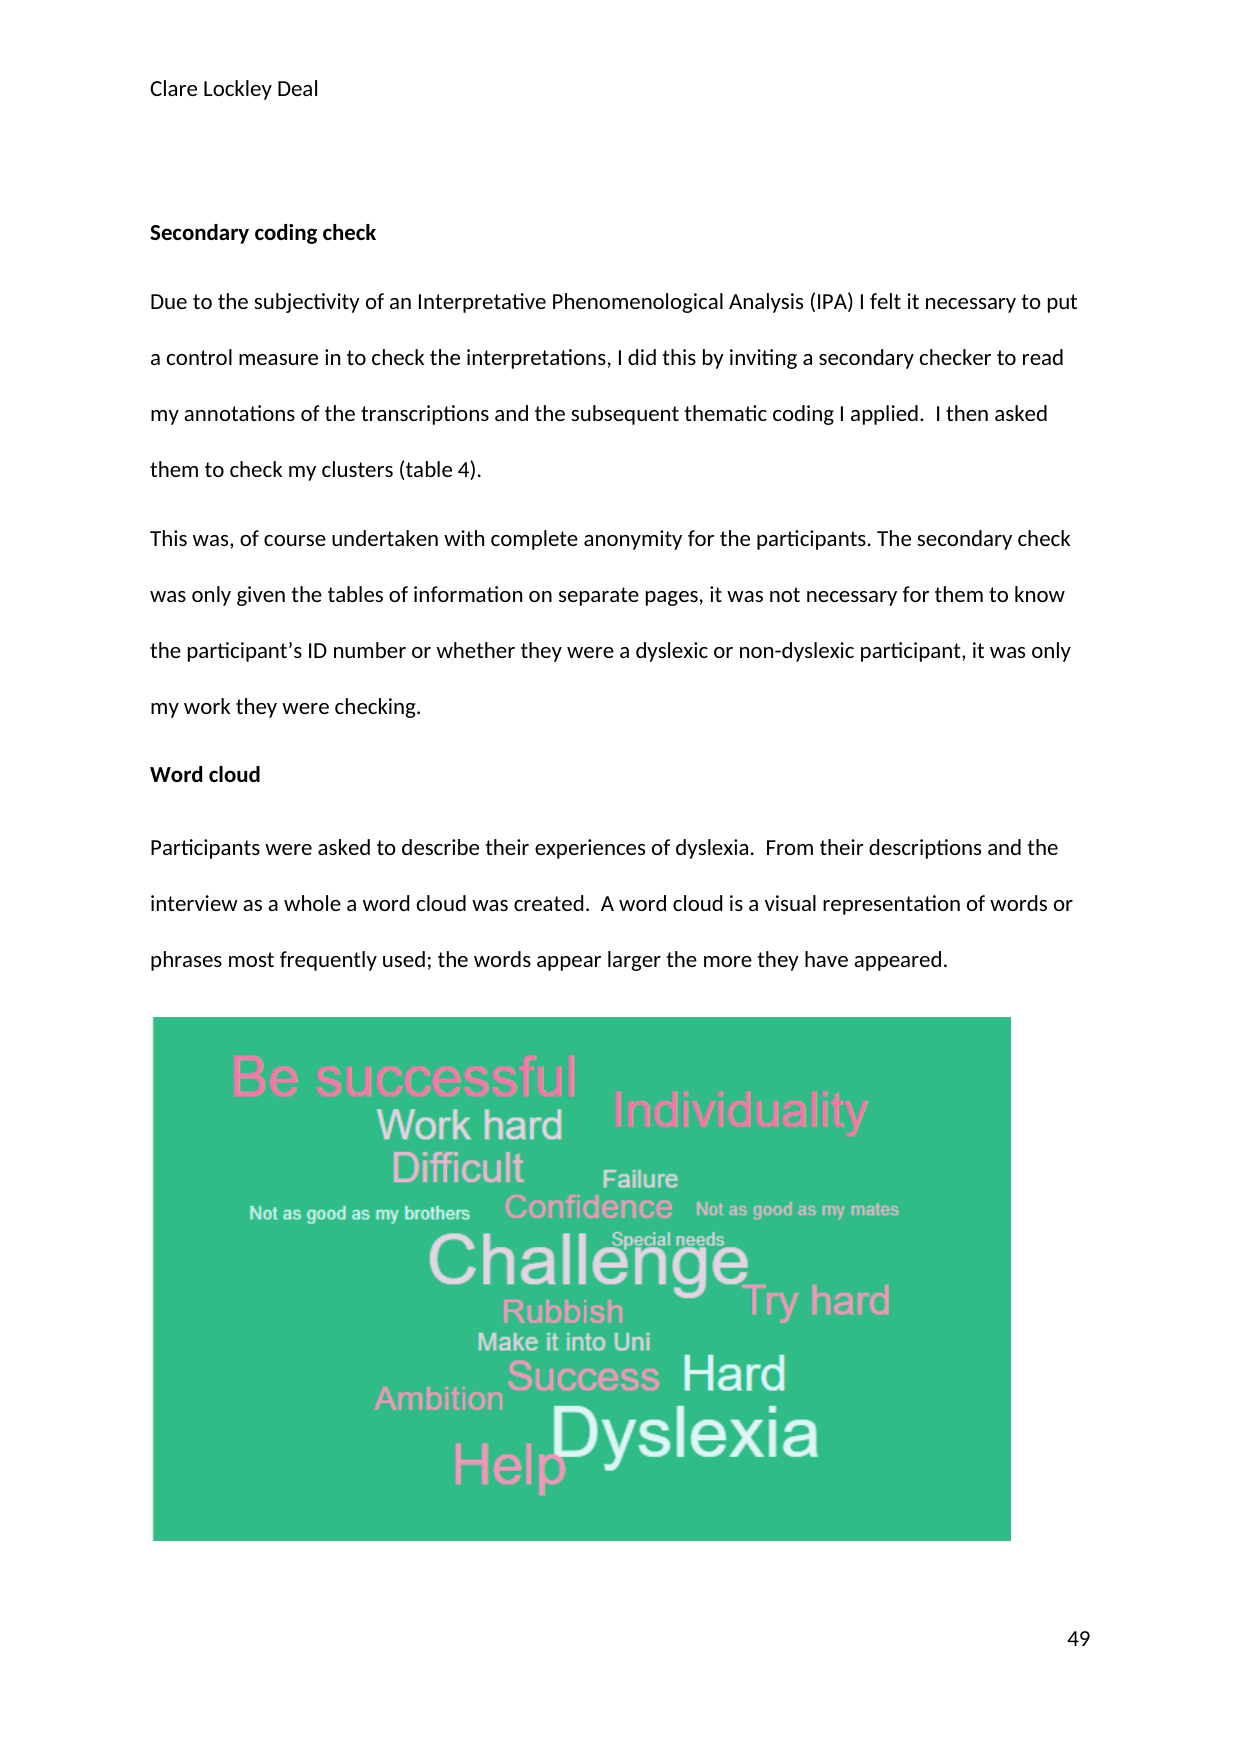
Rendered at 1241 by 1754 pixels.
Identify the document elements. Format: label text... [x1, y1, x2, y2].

text Word cloud [150, 760, 1090, 788]
picture [150, 1017, 1011, 1541]
text Participants were asked to describe their experiences of dyslexia. From their descriptions and the interview as a whole a word cloud was created. A word cloud is a visual representation of words or phrases most frequently used; the words appear larger the more they have appeared. [150, 833, 1090, 973]
text Due to the subjectivity of an Interpretative Phenomenological Analysis (IPA) I felt it necessary to put a control measure in to check the interpretations, I did this by inviting a secondary checker to read my annotations of the transcriptions and the subsequent thematic coding I applied. I then asked them to check my clusters (table 4). [150, 287, 1090, 483]
text This was, of course undertaken with complete anonymity for the participants. The secondary check was only given the tables of information on separate pages, it was not necessary for them to know the participant’s ID number or whether they were a dyslexic or non-dyslexic participant, it was only my work they were checking. [150, 524, 1090, 720]
text Secondary coding check [150, 218, 1090, 247]
